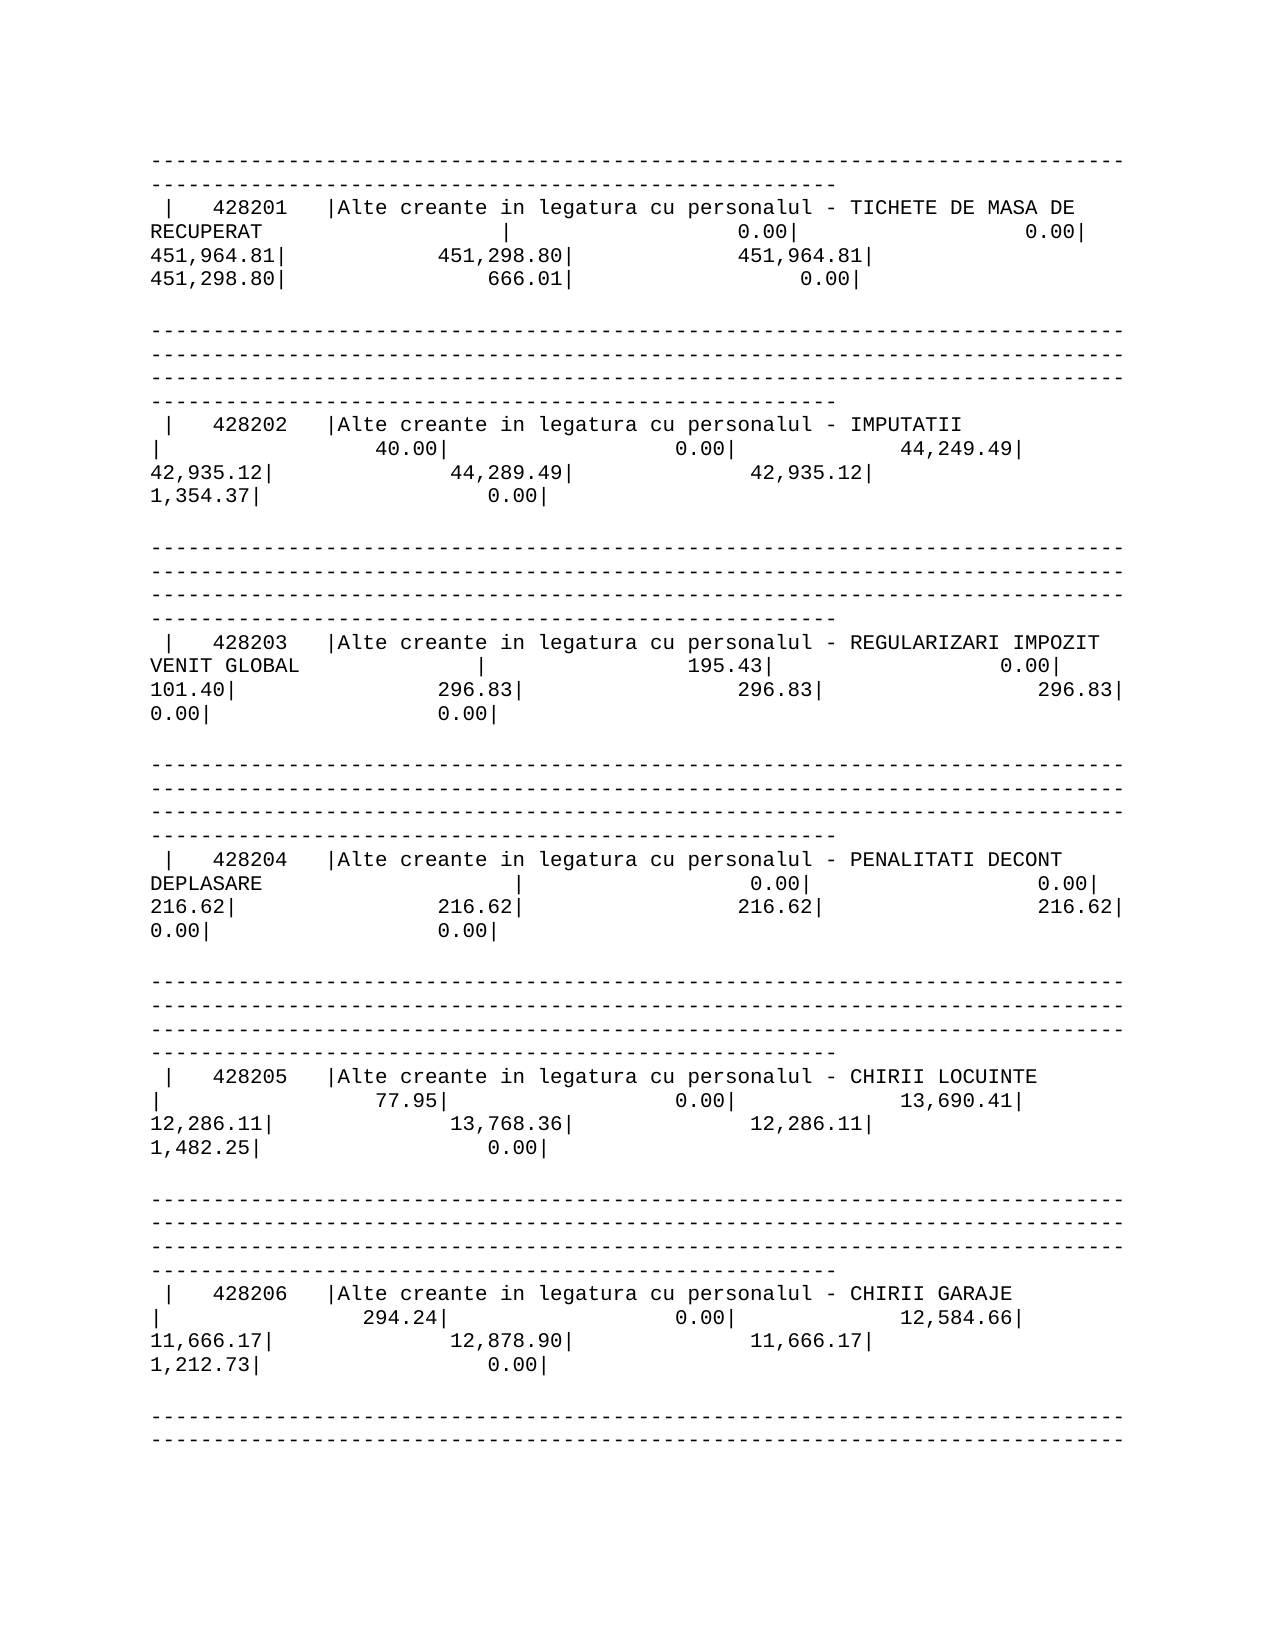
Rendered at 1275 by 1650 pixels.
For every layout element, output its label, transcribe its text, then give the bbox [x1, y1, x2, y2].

text | 428203 |Alte creante in legatura cu personalul - REGULARIZARI IMPOZIT VENIT GLOBAL | 195.43| 0.00| 101.40| 296.83| 296.83| 296.83| 0.00| 0.00| [150, 632, 1125, 726]
text | 428205 |Alte creante in legatura cu personalul - CHIRII LOCUINTE | 77.95| 0.00| 13,690.41| 12,286.11| 13,768.36| 12,286.11| 1,482.25| 0.00| [150, 1066, 1125, 1161]
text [150, 1378, 1125, 1453]
text | 428204 |Alte creante in legatura cu personalul - PENALITATI DECONT DEPLASARE | 0.00| 0.00| 216.62| 216.62| 216.62| 216.62| 0.00| 0.00| [150, 849, 1125, 943]
text | 428202 |Alte creante in legatura cu personalul - IMPUTATII | 40.00| 0.00| 44,249.49| 42,935.12| 44,289.49| 42,935.12| 1,354.37| 0.00| [150, 414, 1125, 509]
text | 428206 |Alte creante in legatura cu personalul - CHIRII GARAJE | 294.24| 0.00| 12,584.66| 11,666.17| 12,878.90| 11,666.17| 1,212.73| 0.00| [150, 1283, 1125, 1378]
text | 428201 |Alte creante in legatura cu personalul - TICHETE DE MASA DE RECUPERAT | 0.00| 0.00| 451,964.81| 451,298.80| 451,964.81| 451,298.80| 666.01| 0.00| [150, 197, 1125, 292]
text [150, 150, 1125, 197]
